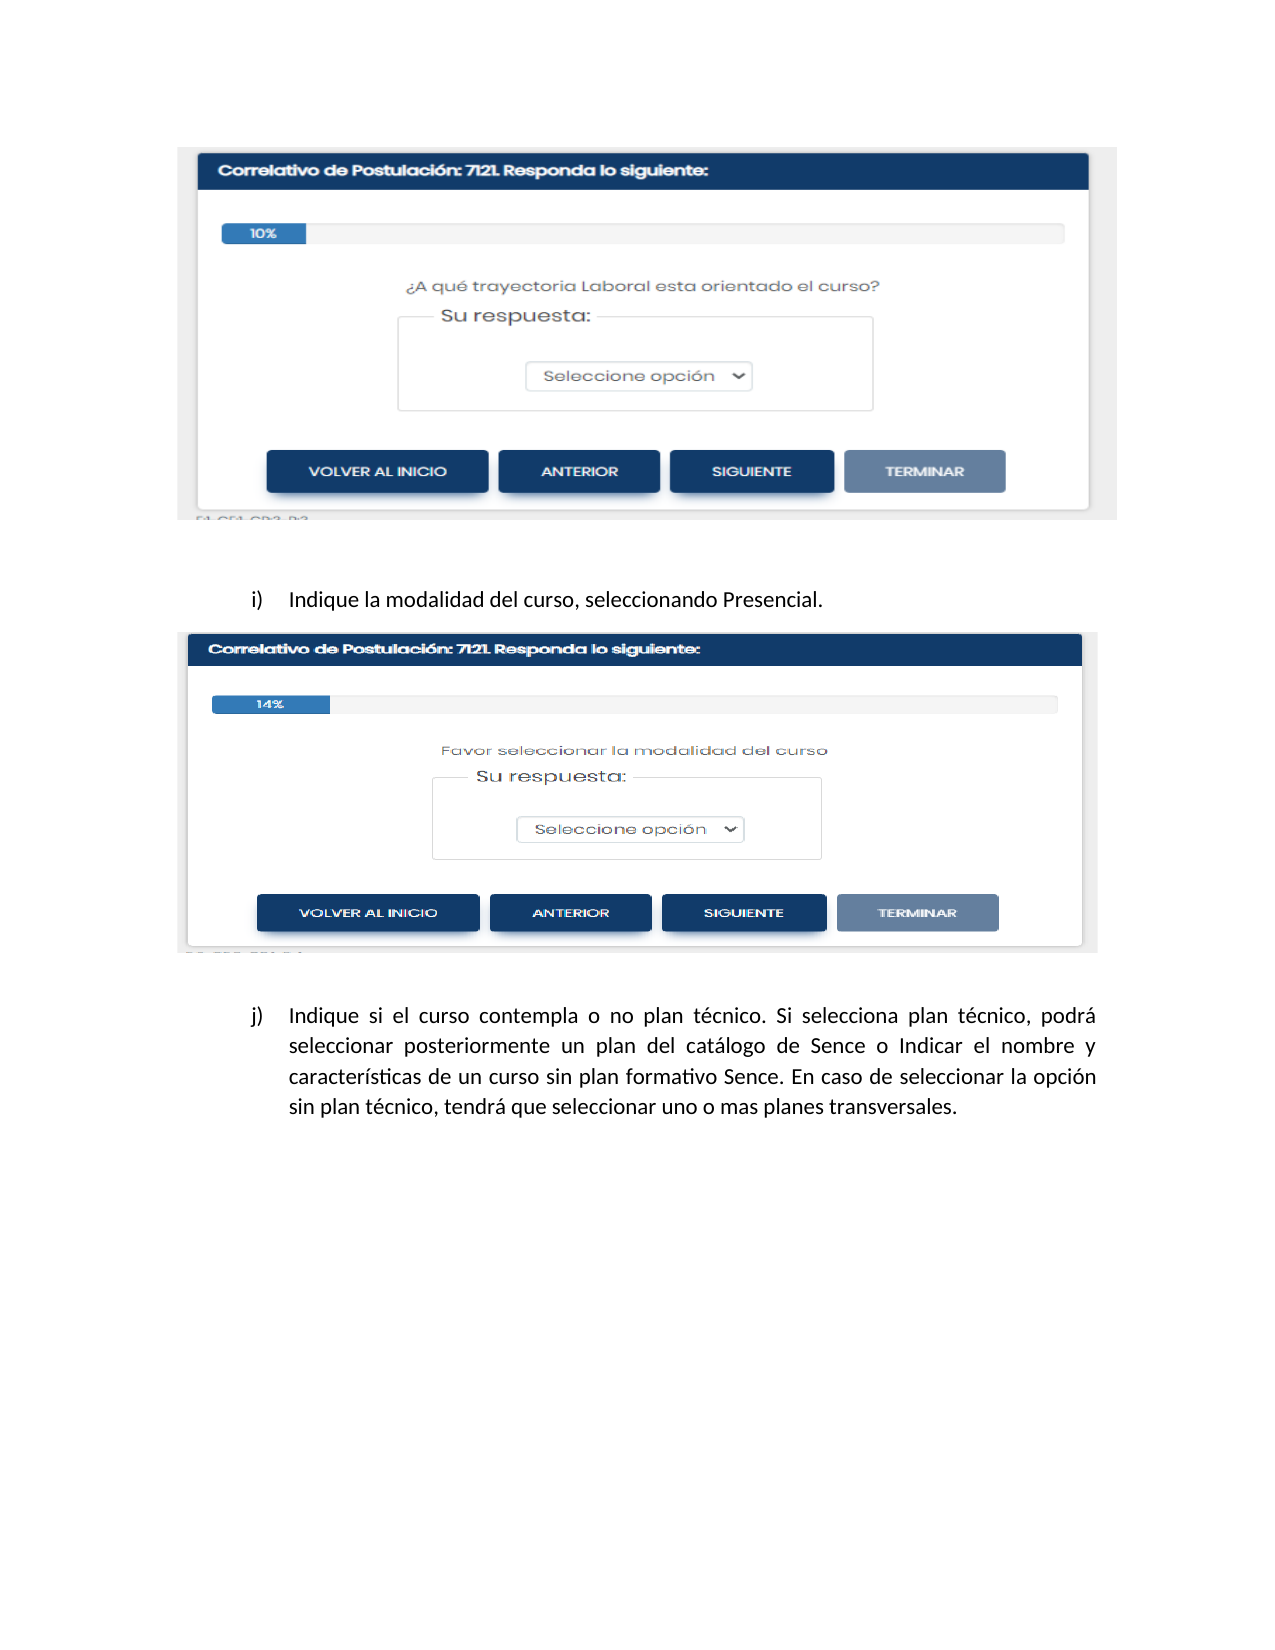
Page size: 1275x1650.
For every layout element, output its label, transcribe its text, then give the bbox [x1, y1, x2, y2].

list Indique la modalidad del curso, seleccionando Presencial. [251, 585, 1098, 613]
picture [177, 147, 1117, 520]
list Indique si el curso contempla o no plan técnico. Si selecciona plan técnico, podrá seleccionar posteriormente un plan del catálogo de Sence o Indicar el nombre y características de un curso sin plan formativo Sence. En caso de seleccionar la opción sin plan técnico, tendrá que seleccionar uno o mas planes transversales. [251, 1001, 1098, 1120]
picture [177, 632, 1098, 953]
